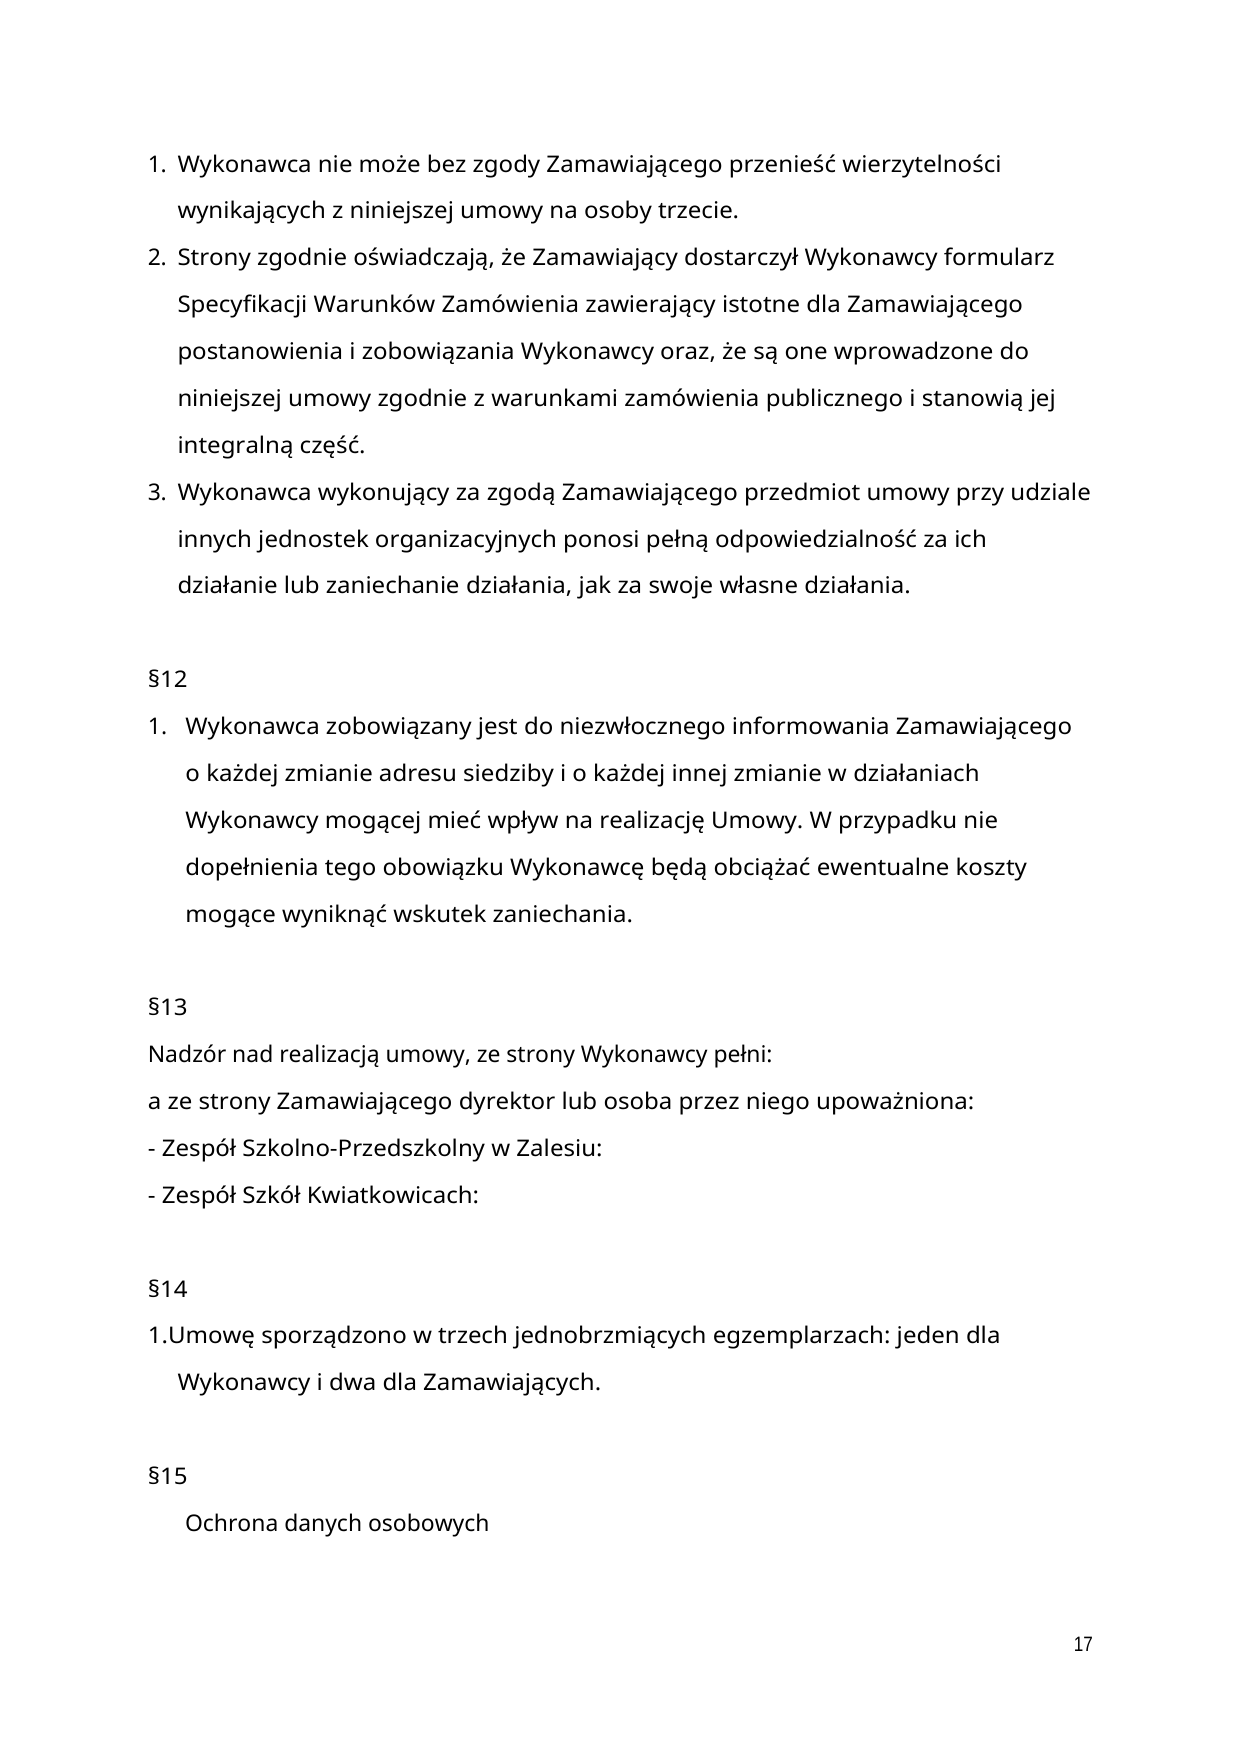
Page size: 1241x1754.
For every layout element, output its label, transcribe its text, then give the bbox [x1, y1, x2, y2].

text §12 [148, 663, 1093, 694]
text - Zespół Szkolno-Przedszkolny w Zalesiu: [148, 1132, 1093, 1163]
text §15 [148, 1460, 1093, 1491]
list Wykonawca wykonujący za zgodą Zamawiającego przedmiot umowy przy udziale innych jednostek organizacyjnych ponosi pełną odpowiedzialność za ich działanie lub zaniechanie działania, jak za swoje własne działania. [148, 476, 1093, 601]
text §14 [148, 1273, 1093, 1304]
text - Zespół Szkół Kwiatkowicach: [148, 1179, 1093, 1210]
text Nadzór nad realizacją umowy, ze strony Wykonawcy pełni: [148, 1038, 1093, 1069]
text 1.Umowę sporządzono w trzech jednobrzmiących egzemplarzach: jeden dla Wykonawcy i dwa dla Zamawiających. [148, 1319, 1093, 1398]
text §13 [148, 991, 1093, 1023]
text a ze strony Zamawiającego dyrektor lub osoba przez niego upoważniona: [148, 1085, 1093, 1116]
list Wykonawca zobowiązany jest do niezwłocznego informowania Zamawiającego o każdej zmianie adresu siedziby i o każdej innej zmianie w działaniach Wykonawcy mogącej mieć wpływ na realizację Umowy. W przypadku nie dopełnienia tego obowiązku Wykonawcę będą obciążać ewentualne koszty mogące wyniknąć wskutek zaniechania. [148, 710, 1093, 929]
text Ochrona danych osobowych [185, 1507, 1093, 1538]
list Strony zgodnie oświadczają, że Zamawiający dostarczył Wykonawcy formularz Specyfikacji Warunków Zamówienia zawierający istotne dla Zamawiającego postanowienia i zobowiązania Wykonawcy oraz, że są one wprowadzone do niniejszej umowy zgodnie z warunkami zamówienia publicznego i stanowią jej integralną część. [148, 241, 1093, 460]
list Wykonawca nie może bez zgody Zamawiającego przenieść wierzytelności wynikających z niniejszej umowy na osoby trzecie. [148, 148, 1093, 226]
